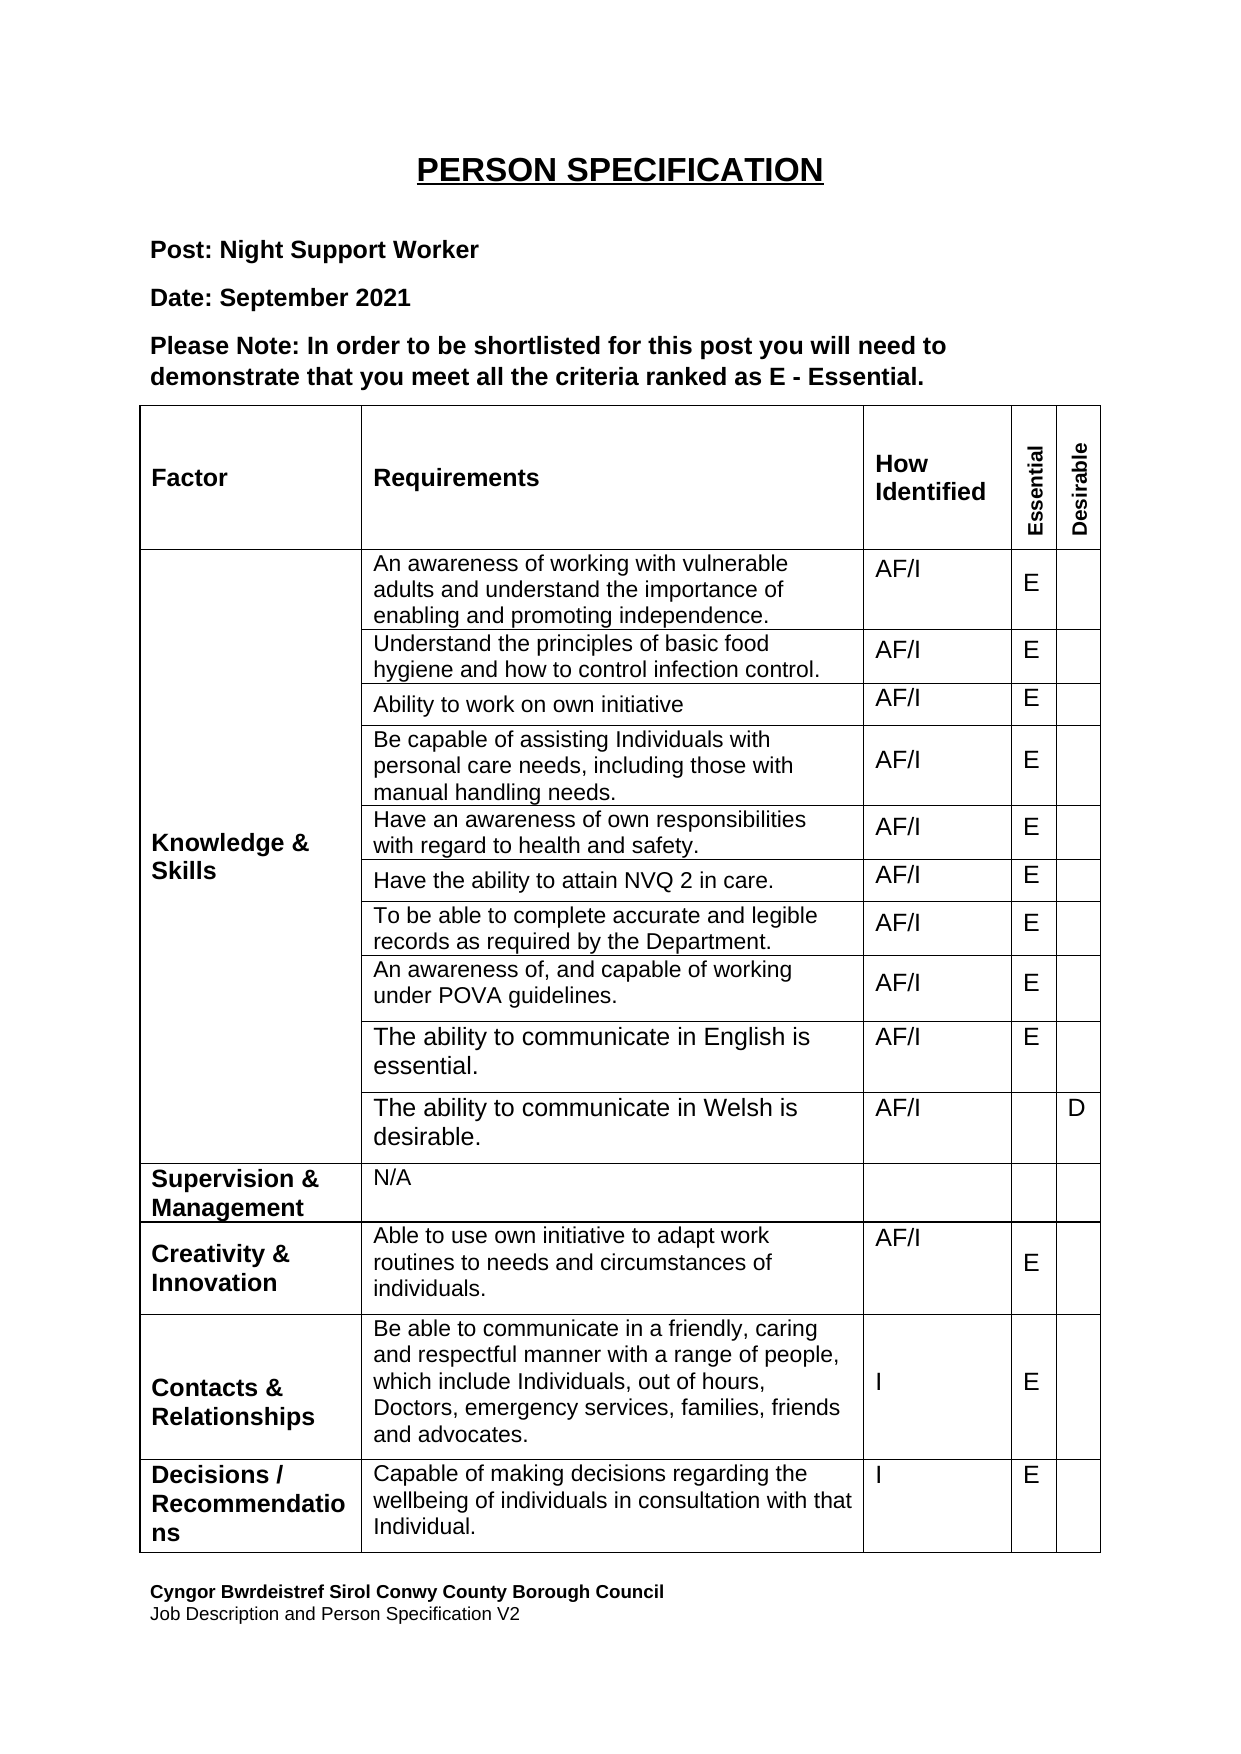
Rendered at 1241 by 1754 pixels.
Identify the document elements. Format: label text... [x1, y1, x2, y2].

table_cell Understand the principles of basic food hygiene and how to control infection control. [362, 630, 863, 682]
text Post: Night Support Worker [150, 235, 1090, 264]
table_cell I [864, 1460, 1011, 1552]
table_cell [864, 1164, 1011, 1221]
table_header Essential [1012, 406, 1056, 548]
text Please Note: In order to be shortlisted for this post you will need to demonstrate that you meet all the criteria ranked as E - Essential. [150, 331, 1090, 391]
table_cell [1057, 1315, 1100, 1459]
table_cell Able to use own initiative to adapt work routines to needs and circumstances of individuals. [362, 1223, 863, 1314]
table_cell [1057, 1164, 1100, 1221]
table_cell AF/I [864, 550, 1011, 629]
table_cell E [1012, 860, 1056, 901]
table_cell Contacts & Relationships [141, 1315, 361, 1459]
table_cell E [1012, 726, 1056, 805]
table_cell Ability to work on own initiative [362, 684, 863, 725]
table_cell AF/I [864, 1093, 1011, 1163]
table_cell AF/I [864, 860, 1011, 901]
table_cell E [1012, 630, 1056, 682]
table_cell E [1012, 806, 1056, 858]
table_cell AF/I [864, 630, 1011, 682]
table_cell AF/I [864, 902, 1011, 954]
table_cell E [1012, 550, 1056, 629]
table_cell An awareness of working with vulnerable adults and understand the importance of enabling and promoting independence. [362, 550, 863, 629]
table_cell N/A [362, 1164, 863, 1221]
table_cell [1057, 726, 1100, 805]
table_cell Have the ability to attain NVQ 2 in care. [362, 860, 863, 901]
table_header How Identified [864, 406, 1011, 548]
table_cell Have an awareness of own responsibilities with regard to health and safety. [362, 806, 863, 858]
table_cell Be able to communicate in a friendly, caring and respectful manner with a range of people, which include Individuals, out of hours, Doctors, emergency services, families, friends and advocates. [362, 1315, 863, 1459]
table_cell To be able to complete accurate and legible records as required by the Department. [362, 902, 863, 954]
table_cell D [1057, 1093, 1100, 1163]
table_cell [1057, 1223, 1100, 1314]
table_cell [1057, 806, 1100, 858]
table_cell AF/I [864, 726, 1011, 805]
subtitle PERSON SPECIFICATION [150, 150, 1090, 188]
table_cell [362, 1460, 863, 1552]
table_header Requirements [362, 406, 863, 548]
table_cell AF/I [864, 956, 1011, 1021]
text Date: September 2021 [150, 283, 1090, 312]
table_cell E [1012, 1022, 1056, 1092]
table_cell [1057, 1022, 1100, 1092]
table_cell [1057, 684, 1100, 725]
table_header Desirable [1057, 406, 1100, 548]
table_cell AF/I [864, 684, 1011, 725]
table_cell An awareness of, and capable of working under POVA guidelines. [362, 956, 863, 1021]
table_cell [1057, 550, 1100, 629]
table_cell I [864, 1315, 1011, 1459]
table_cell AF/I [864, 1022, 1011, 1092]
table_cell AF/I [864, 806, 1011, 858]
table_cell E [1012, 1460, 1056, 1552]
table_cell E [1012, 956, 1056, 1021]
table_cell [1057, 630, 1100, 682]
table_cell Creativity & Innovation [141, 1223, 361, 1314]
table_cell E [1012, 902, 1056, 954]
table_cell The ability to communicate in Welsh is desirable. [362, 1093, 863, 1163]
table_cell [1057, 902, 1100, 954]
table_cell E [1012, 1223, 1056, 1314]
table_cell Be capable of assisting Individuals with personal care needs, including those with manual handling needs. [362, 726, 863, 805]
table_cell [1012, 1093, 1056, 1163]
table_header Factor [141, 406, 361, 548]
table_cell AF/I [864, 1223, 1011, 1314]
table_cell Knowledge & Skills [141, 550, 361, 1163]
table_cell [1057, 956, 1100, 1021]
table_cell Supervision & Management [141, 1164, 361, 1221]
table_cell The ability to communicate in English is essential. [362, 1022, 863, 1092]
table_cell [1057, 1460, 1100, 1552]
table_cell E [1012, 684, 1056, 725]
table_cell [1012, 1164, 1056, 1221]
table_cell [141, 1460, 361, 1552]
table_cell [1057, 860, 1100, 901]
table_cell E [1012, 1315, 1056, 1459]
